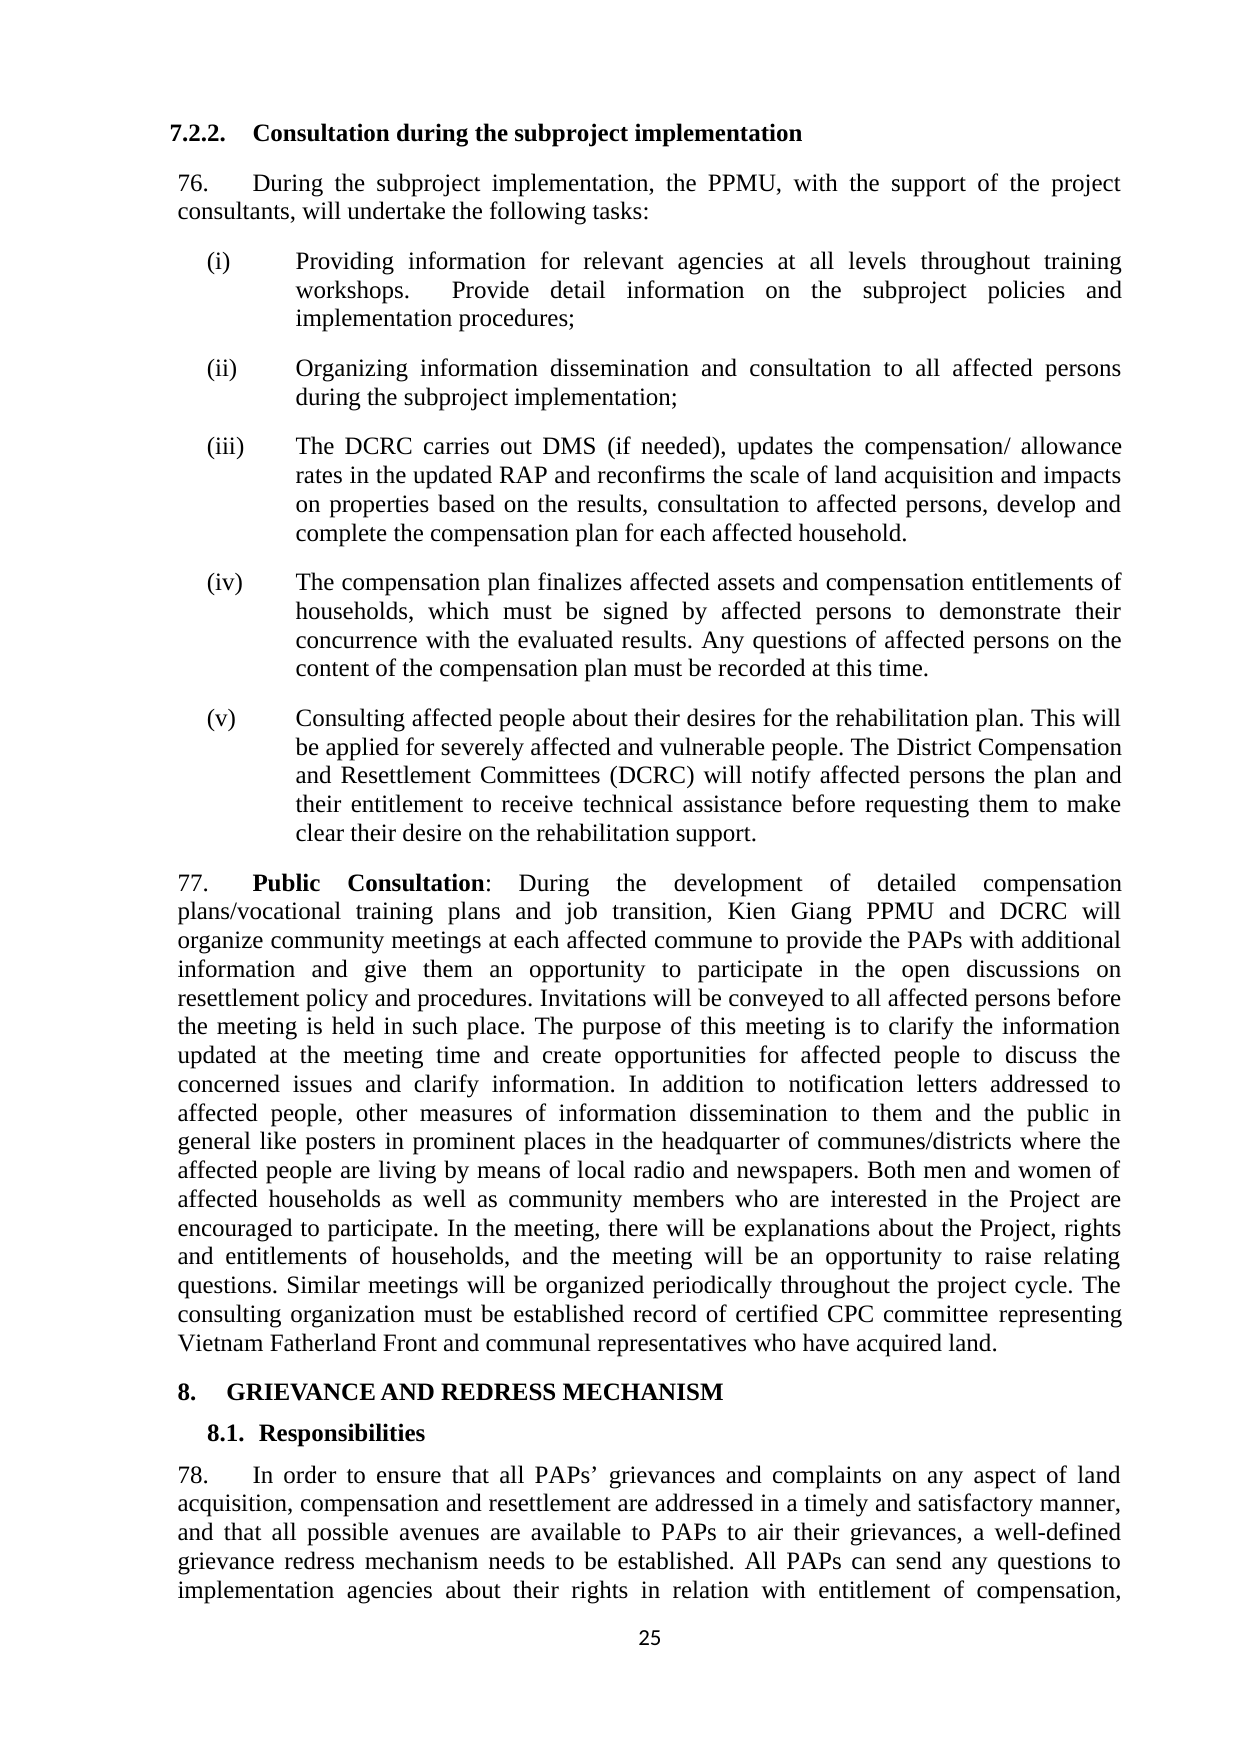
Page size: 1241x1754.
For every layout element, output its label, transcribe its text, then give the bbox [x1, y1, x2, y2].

list Consultation during the subproject implementation [169, 118, 1122, 147]
list Consulting affected people about their desires for the rehabilitation plan. This will be applied for severely affected and vulnerable people. The District Compensation and Resettlement Committees (DCRC) will notify affected persons the plan and their entitlement to receive technical assistance before requesting them to make clear their desire on the rehabilitation support. [207, 703, 1122, 847]
list During the subproject implementation, the PPMU, with the support of the project consultants, will undertake the following tasks: [177, 168, 1122, 225]
list Organizing information dissemination and consultation to all affected persons during the subproject implementation; [207, 353, 1122, 411]
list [177, 1460, 1122, 1603]
list Providing information for relevant agencies at all levels throughout training workshops. Provide detail information on the subproject policies and implementation procedures; [207, 246, 1122, 332]
list The compensation plan finalizes affected assets and compensation entitlements of households, which must be signed by affected persons to demonstrate their concurrence with the evaluated results. Any questions of affected persons on the content of the compensation plan must be recorded at this time. [207, 567, 1122, 682]
list The DCRC carries out DMS (if needed), updates the compensation/ allowance rates in the updated RAP and reconfirms the scale of land acquisition and impacts on properties based on the results, consultation to affected persons, develop and complete the compensation plan for each affected household. [207, 431, 1122, 546]
subtitle Responsibilities [207, 1418, 1122, 1447]
subtitle GRIEVANCE AND REDRESS MECHANISM [177, 1377, 1122, 1406]
list Public Consultation: During the development of detailed compensation plans/vocational training plans and job transition, Kien Giang PPMU and DCRC will organize community meetings at each affected commune to provide the PAPs with additional information and give them an opportunity to participate in the open discussions on resettlement policy and procedures. Invitations will be conveyed to all affected persons before the meeting is held in such place. The purpose of this meeting is to clarify the information updated at the meeting time and create opportunities for affected people to discuss the concerned issues and clarify information. In addition to notification letters addressed to affected people, other measures of information dissemination to them and the public in general like posters in prominent places in the headquarter of communes/districts where the affected people are living by means of local radio and newspapers. Both men and women of affected households as well as community members who are interested in the Project are encouraged to participate. In the meeting, there will be explanations about the Project, rights and entitlements of households, and the meeting will be an opportunity to raise relating questions. Similar meetings will be organized periodically throughout the project cycle. The consulting organization must be established record of certified CPC committee representing Vietnam Fatherland Front and communal representatives who have acquired land. [177, 868, 1122, 1356]
